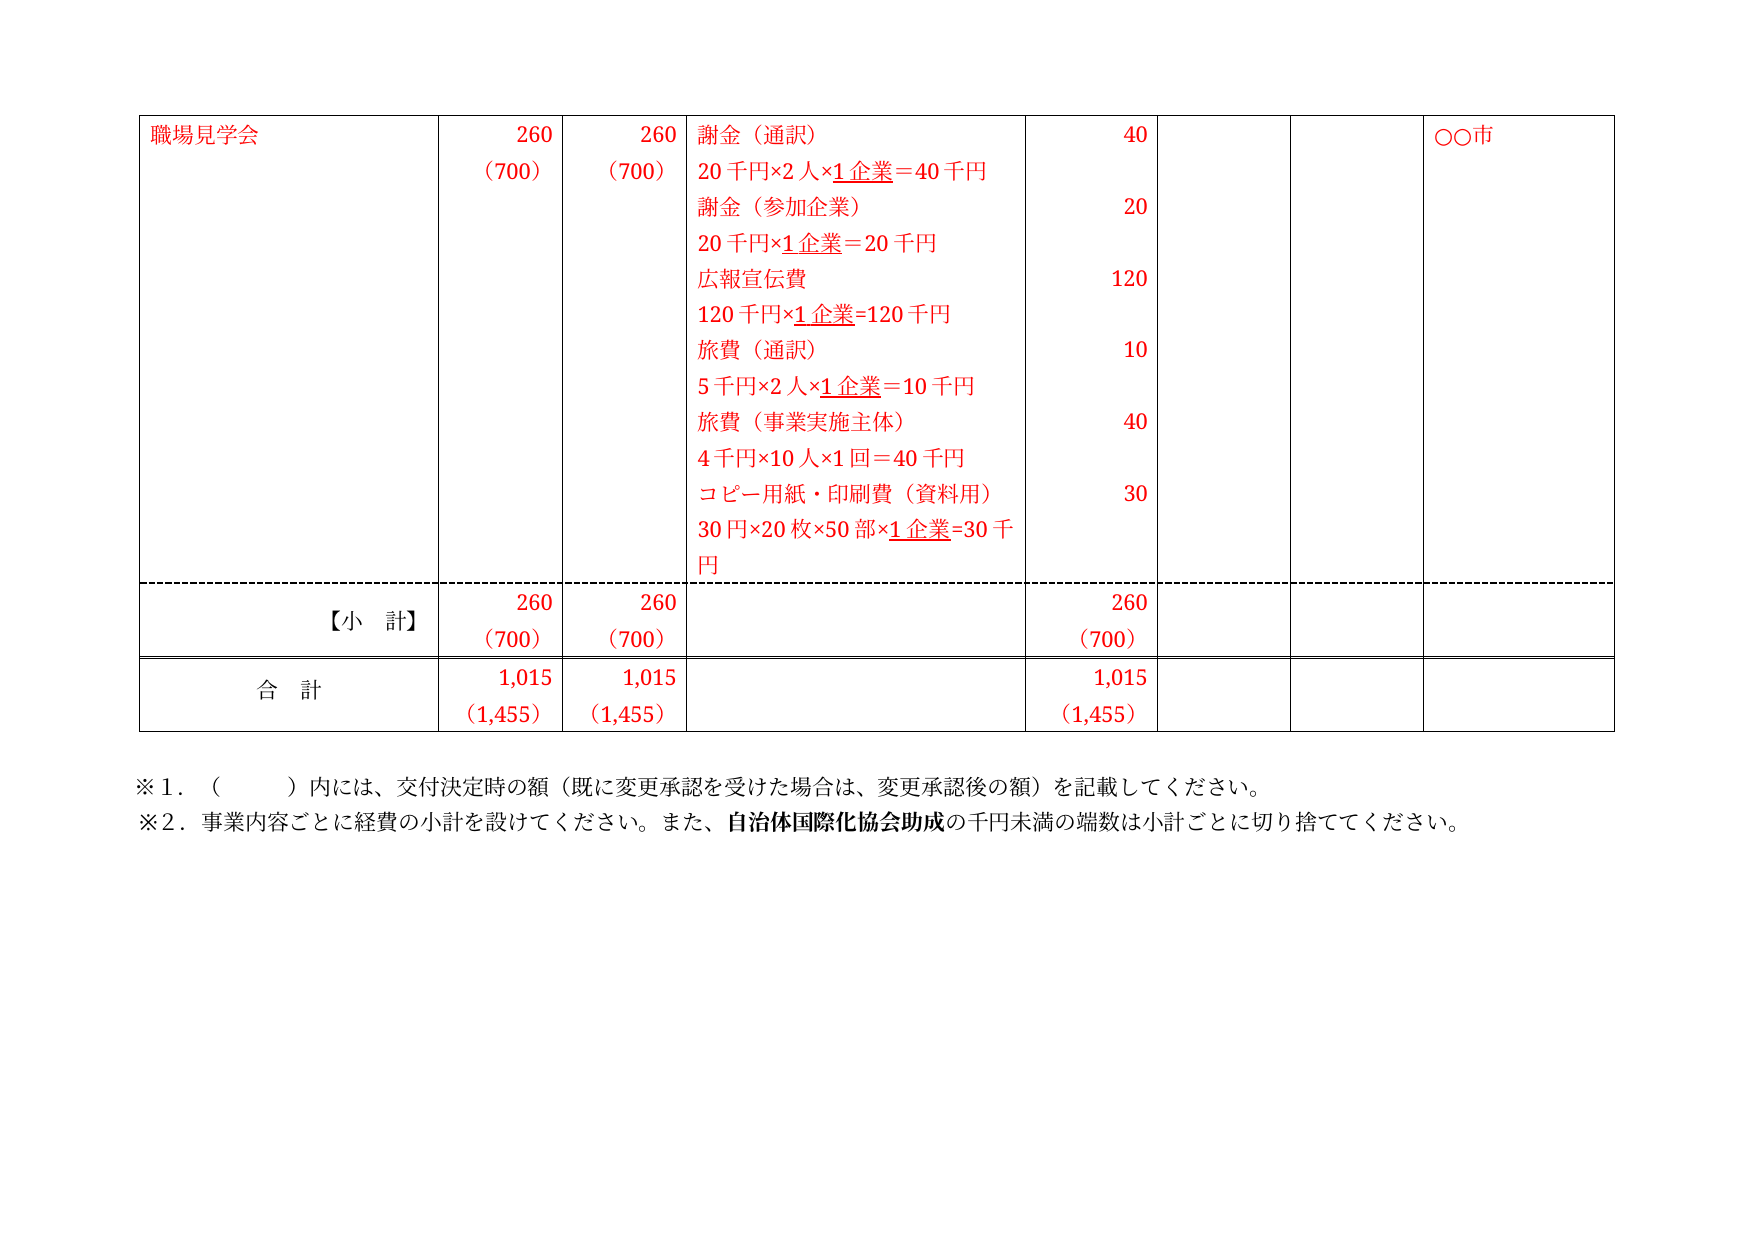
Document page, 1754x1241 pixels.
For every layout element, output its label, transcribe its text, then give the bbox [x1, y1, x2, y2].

table_cell 1,015 （1,455） [1026, 659, 1157, 731]
table_cell [687, 582, 1025, 656]
text ※１．（ ）内には、交付決定時の額（既に変更承認を受けた場合は、変更承認後の額）を記載してください。 [106, 767, 1648, 803]
table_cell [1291, 582, 1423, 656]
table_cell 260 （700） [563, 582, 686, 656]
table_cell 【小 計】 [140, 582, 438, 656]
table_cell ○○市 [1424, 116, 1614, 582]
table_cell [1291, 116, 1423, 582]
table_cell 1,015 （1,455） [439, 659, 562, 731]
table_cell 合 計 [140, 659, 438, 731]
table_cell 260 （700） [563, 116, 686, 582]
table_cell 260 （700） [1026, 582, 1157, 656]
table_cell [1158, 659, 1290, 731]
table_cell [1291, 659, 1423, 731]
table_cell 260 （700） [439, 582, 562, 656]
table_cell [1424, 659, 1614, 731]
table_cell 40 20 120 10 40 30 [1026, 116, 1157, 582]
table_cell [1424, 582, 1614, 656]
table_cell 職場見学会 [140, 116, 438, 582]
table_cell [1158, 116, 1290, 582]
table_cell 謝金（通訳） 20千円×2人×1企業＝40千円 謝金（参加企業） 20千円×1企業＝20千円 広報宣伝費 120千円×1企業=120千円 旅費（通訳） 5千円×2人×1企業＝10千円 旅費（事業実施主体） 4千円×10人×1回＝40千円 コピー用紙・印刷費（資料用） 30円×20枚×50部×1企業=30千円 [687, 116, 1025, 582]
table_cell 1,015 （1,455） [563, 659, 686, 731]
text ※２．事業内容ごとに経費の小計を設けてください。また、自治体国際化協会助成の千円未満の端数は小計ごとに切り捨ててください。 [106, 803, 1648, 839]
table_cell [1158, 582, 1290, 656]
table_cell [687, 659, 1025, 731]
table_cell 260 （700） [439, 116, 562, 582]
